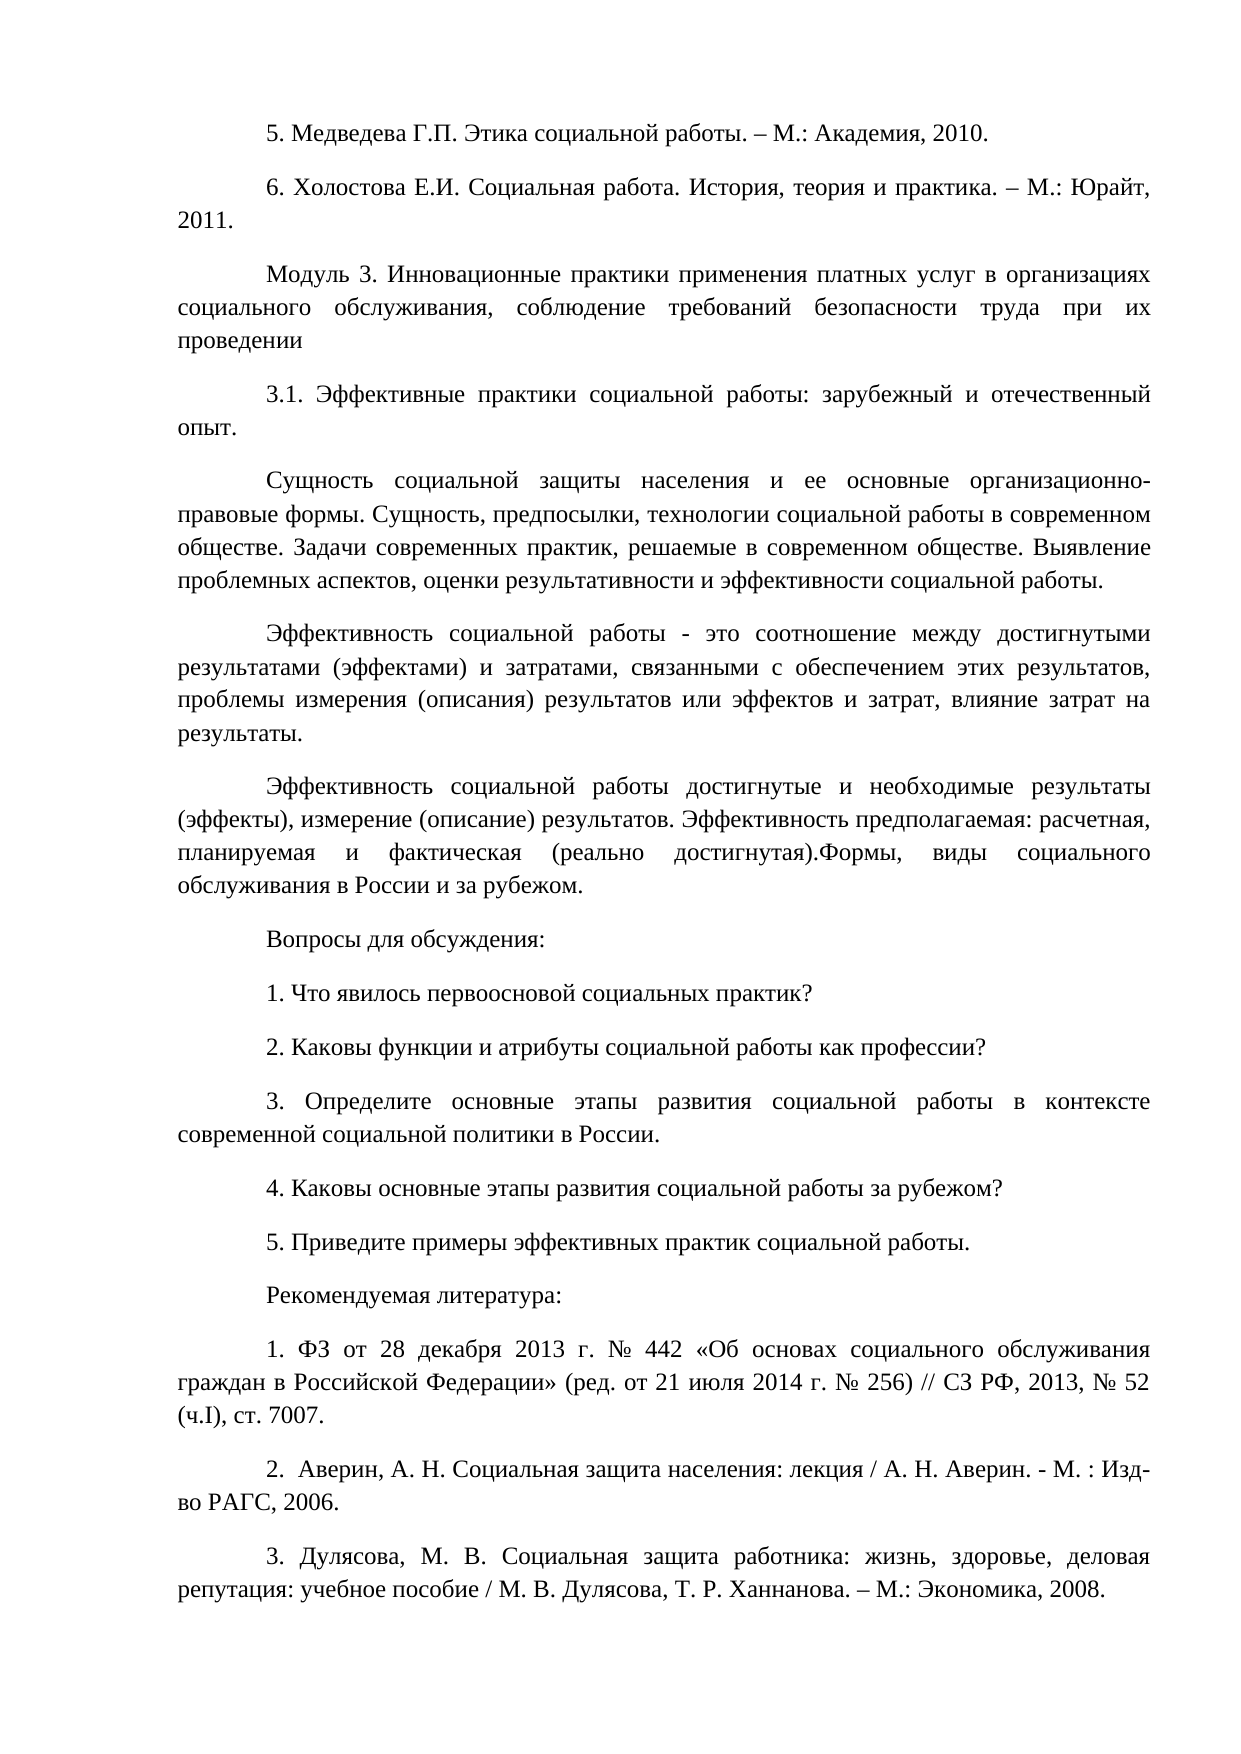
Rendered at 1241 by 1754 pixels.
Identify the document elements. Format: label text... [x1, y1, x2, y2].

text 3. Определите основные этапы развития социальной работы в контексте современной социальной политики в России. [177, 1086, 1152, 1148]
text Рекомендуемая литература: [177, 1281, 1152, 1309]
text 5. Приведите примеры эффективных практик социальной работы. [177, 1227, 1152, 1255]
text Модуль 3. Инновационные практики применения платных услуг в организациях социального обслуживания, соблюдение требований безопасности труда при их проведении [177, 259, 1152, 354]
text Эффективность социальной работы достигнутые и необходимые результаты (эффекты), измерение (описание) результатов. Эффективность предполагаемая: расчетная, планируемая и фактическая (реально достигнутая).Формы, виды социального обслуживания в России и за рубежом. [177, 771, 1152, 899]
text 1. Что явилось первоосновой социальных практик? [177, 978, 1152, 1007]
text Эффективность социальной работы - это соотношение между достигнутыми результатами (эффектами) и затратами, связанными с обеспечением этих результатов, проблемы измерения (описания) результатов или эффектов и затрат, влияние затрат на результаты. [177, 618, 1152, 746]
text 6. Холостова Е.И. Социальная работа. История, теория и практика. – М.: Юрайт, 2011. [177, 172, 1152, 234]
text 1. ФЗ от 28 декабря 2013 г. № 442 «Об основах социального обслуживания граждан в Российской Федерации» (ред. от 21 июля 2014 г. № 256) // СЗ РФ, 2013, № 52 (ч.I), ст. 7007. [177, 1334, 1152, 1429]
text 2. Аверин, А. Н. Социальная защита населения: лекция / А. Н. Аверин. - М. : Изд-во РАГС, 2006. [177, 1454, 1152, 1516]
text Вопросы для обсуждения: [177, 924, 1152, 953]
text 4. Каковы основные этапы развития социальной работы за рубежом? [177, 1173, 1152, 1202]
text 3.1. Эффективные практики социальной работы: зарубежный и отечественный опыт. [177, 379, 1152, 441]
text 3. Дулясова, М. В. Социальная защита работника: жизнь, здоровье, деловая репутация: учебное пособие / М. В. Дулясова, Т. Р. Ханнанова. – М.: Экономика, 2008. [177, 1541, 1152, 1603]
text Сущность социальной защиты населения и ее основные организационно-правовые формы. Сущность, предпосылки, технологии социальной работы в современном обществе. Задачи современных практик, решаемые в современном обществе. Выявление проблемных аспектов, оценки результативности и эффективности социальной работы. [177, 466, 1152, 593]
text 5. Медведева Г.П. Этика социальной работы. – М.: Академия, 2010. [177, 118, 1152, 147]
text 2. Каковы функции и атрибуты социальной работы как профессии? [177, 1032, 1152, 1061]
